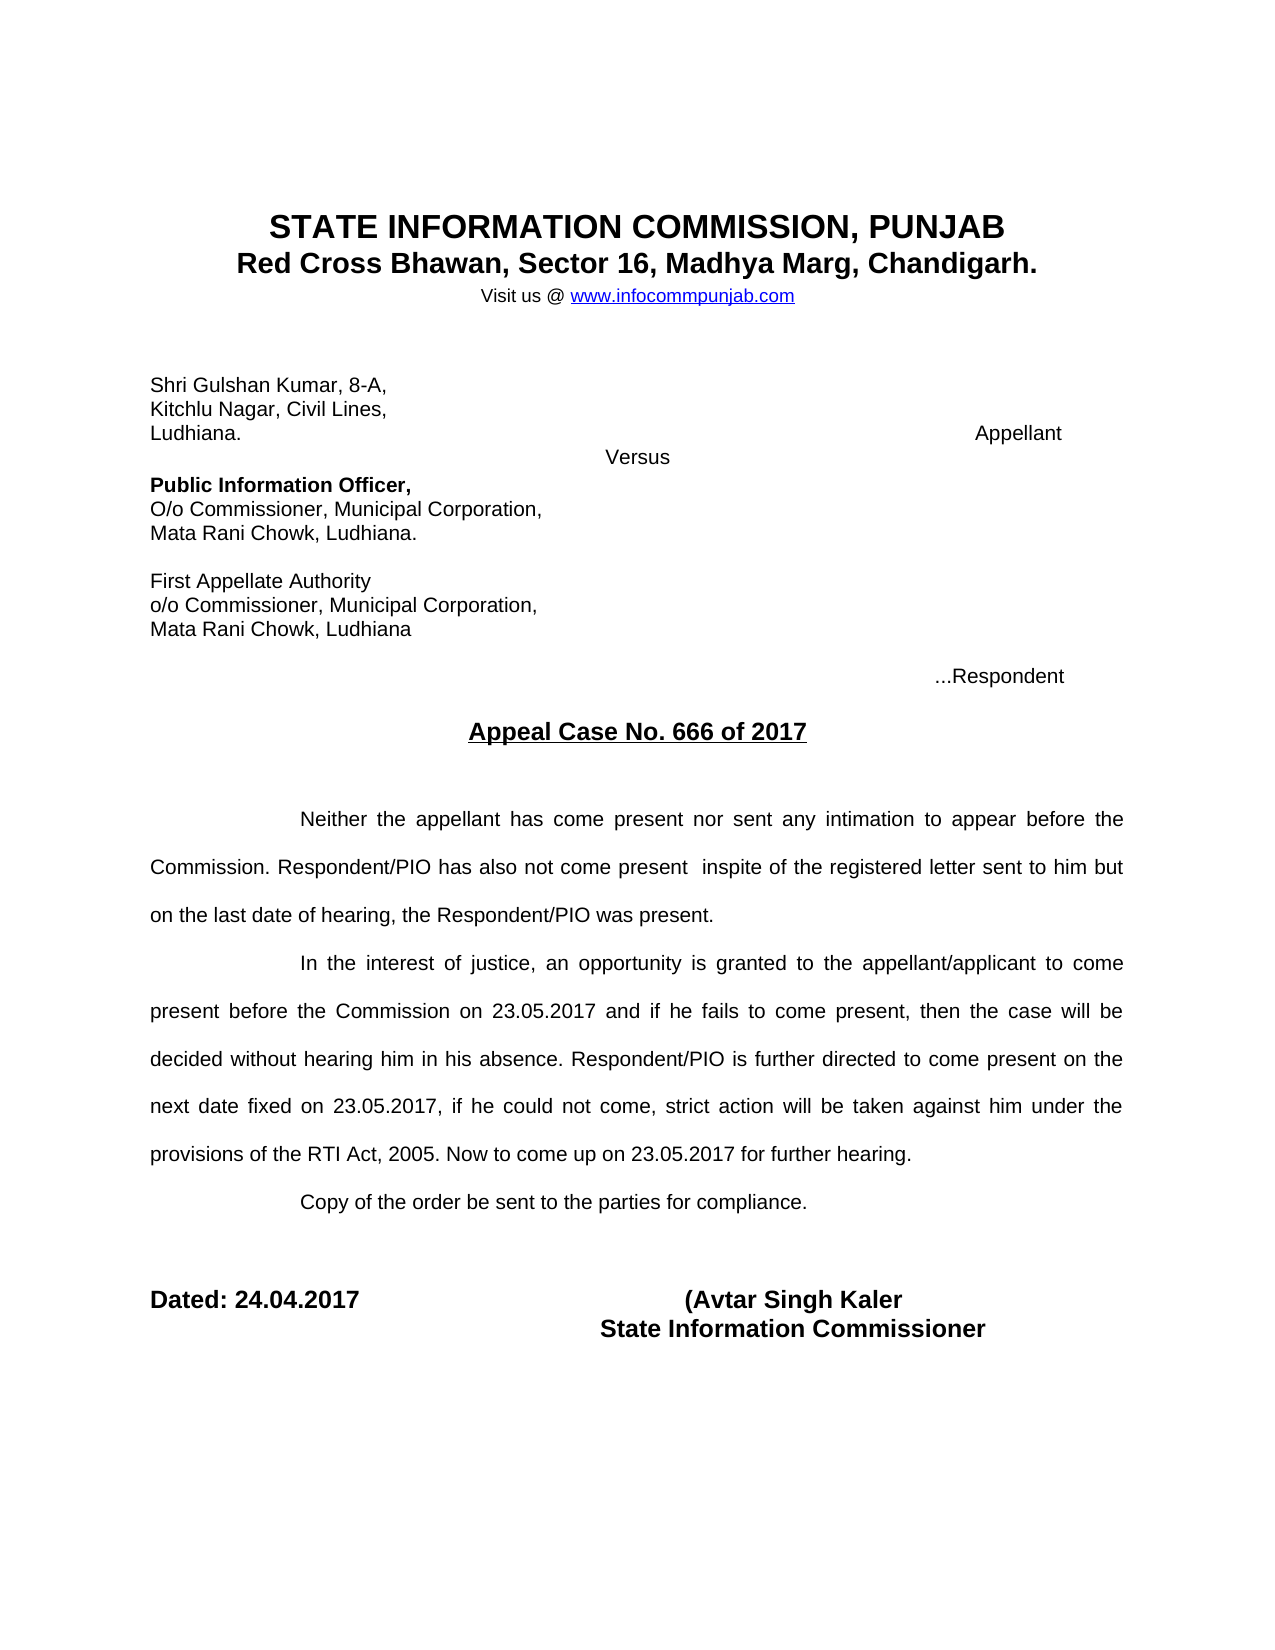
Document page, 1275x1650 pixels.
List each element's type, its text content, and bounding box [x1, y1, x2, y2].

text o/o Commissioner, Municipal Corporation, [150, 592, 1125, 616]
text Copy of the order be sent to the parties for compliance. [150, 1190, 1125, 1214]
text Versus [150, 445, 1125, 469]
text In the interest of justice, an opportunity is granted to the appellant/applicant to come present before the Commission on 23.05.2017 and if he fails to come present, then the case will be decided without hearing him in his absence. Respondent/PIO is further directed to come present on the next date fixed on 23.05.2017, if he could not come, strict action will be taken against him under the provisions of the RTI Act, 2005. Now to come up on 23.05.2017 for further hearing. [150, 951, 1125, 1166]
text Visit us @ www.infocommpunjab.com [150, 284, 1125, 306]
text Neither the appellant has come present nor sent any intimation to appear before the Commission. Respondent/PIO has also not come present inspite of the registered letter sent to him but on the last date of hearing, the Respondent/PIO was present. [150, 807, 1125, 927]
text Mata Rani Chowk, Ludhiana. [150, 521, 1125, 544]
text O/o Commissioner, Municipal Corporation, [150, 497, 1125, 521]
text Kitchlu Nagar, Civil Lines, [150, 397, 1125, 421]
text First Appellate Authority [150, 568, 1125, 592]
text Shri Gulshan Kumar, 8-A, [150, 373, 1125, 397]
text State Information Commissioner [150, 1314, 1125, 1343]
text Appeal Case No. 666 of 2017 [150, 717, 1125, 746]
text Dated: 24.04.2017 (Avtar Singh Kaler [150, 1285, 1125, 1314]
text Mata Rani Chowk, Ludhiana [150, 616, 1125, 640]
text Ludhiana. Appellant [150, 421, 1125, 445]
text Public Information Officer, [150, 473, 1125, 497]
text Red Cross Bhawan, Sector 16, Madhya Marg, Chandigarh. [150, 246, 1125, 279]
text ...Respondent [150, 664, 1125, 688]
text STATE INFORMATION COMMISSION, PUNJAB [150, 207, 1125, 246]
